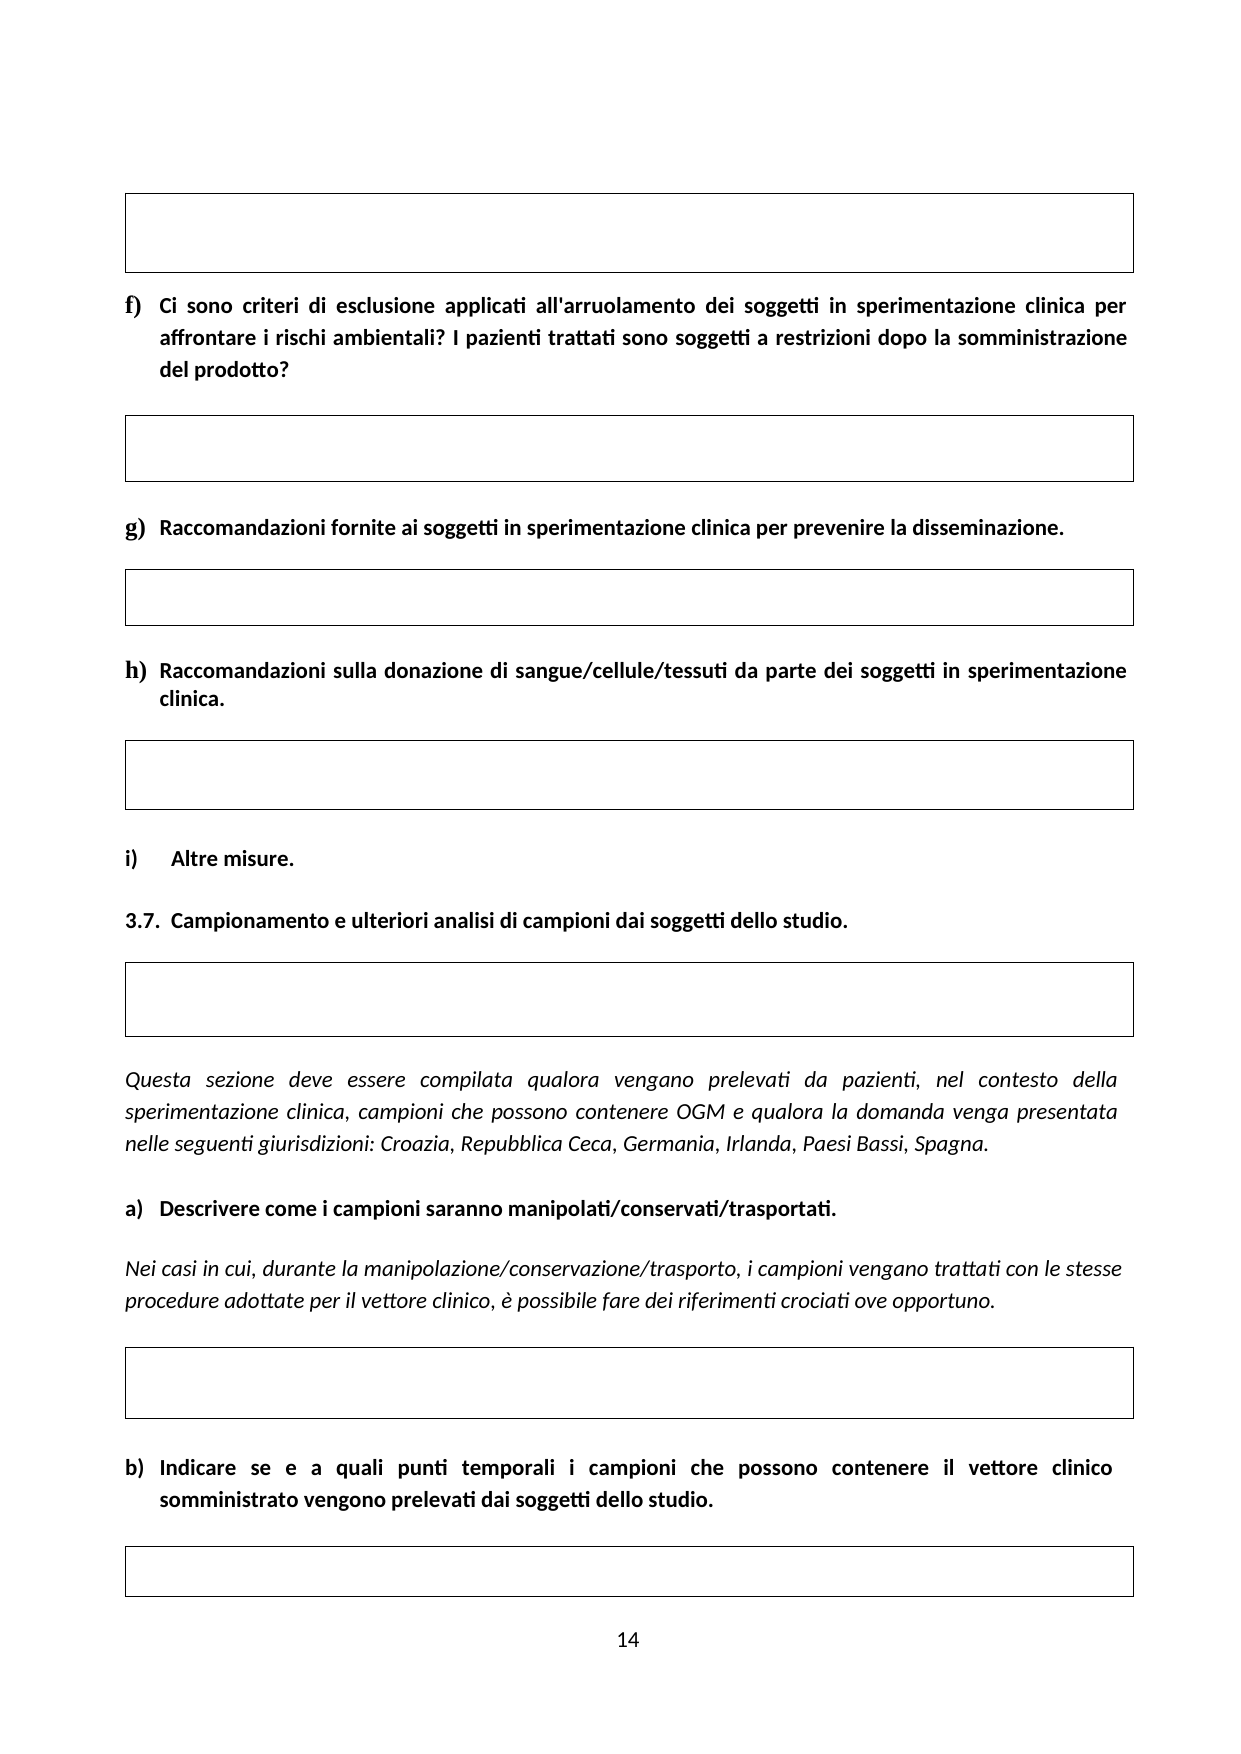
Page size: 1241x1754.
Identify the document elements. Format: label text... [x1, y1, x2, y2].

list Ci sono criteri di esclusione applicati all'arruolamento dei soggetti in sperimentazione clinica per affrontare i rischi ambientali? I pazienti trattati sono soggetti a restrizioni dopo la somministrazione del prodotto? [125, 290, 1129, 383]
table_header [126, 963, 1133, 1036]
table_header [126, 194, 1133, 272]
subtitle Descrivere come i campioni saranno manipolati/conservati/trasportati. [125, 1194, 1134, 1222]
list Raccomandazioni sulla donazione di sangue/cellule/tessuti da parte dei soggetti in sperimentazione clinica. [125, 655, 1129, 712]
table_header [126, 741, 1133, 809]
subtitle Indicare se e a quali punti temporali i campioni che possono contenere il vettore clinico somministrato vengono prelevati dai soggetti dello studio. [125, 1453, 1114, 1513]
list Raccomandazioni fornite ai soggetti in sperimentazione clinica per prevenire la disseminazione. [125, 512, 1134, 541]
text Questa sezione deve essere compilata qualora vengano prelevati da pazienti, nel contesto della sperimentazione clinica, campioni che possono contenere OGM e qualora la domanda venga presentata nelle seguenti giurisdizioni: Croazia, Repubblica Ceca, Germania, Irlanda, Paesi Bassi, Spagna. [125, 1065, 1121, 1158]
list Altre misure. [125, 844, 1134, 872]
table_header [126, 1348, 1133, 1418]
table_header [126, 416, 1133, 481]
table_header [126, 570, 1133, 624]
text Nei casi in cui, durante la manipolazione/conservazione/trasporto, i campioni vengano trattati con le stesse procedure adottate per il vettore clinico, è possibile fare dei riferimenti crociati ove opportuno. [125, 1254, 1126, 1314]
table_header [126, 1547, 1133, 1596]
text 3.7. Campionamento e ulteriori analisi di campioni dai soggetti dello studio. [125, 906, 1134, 934]
